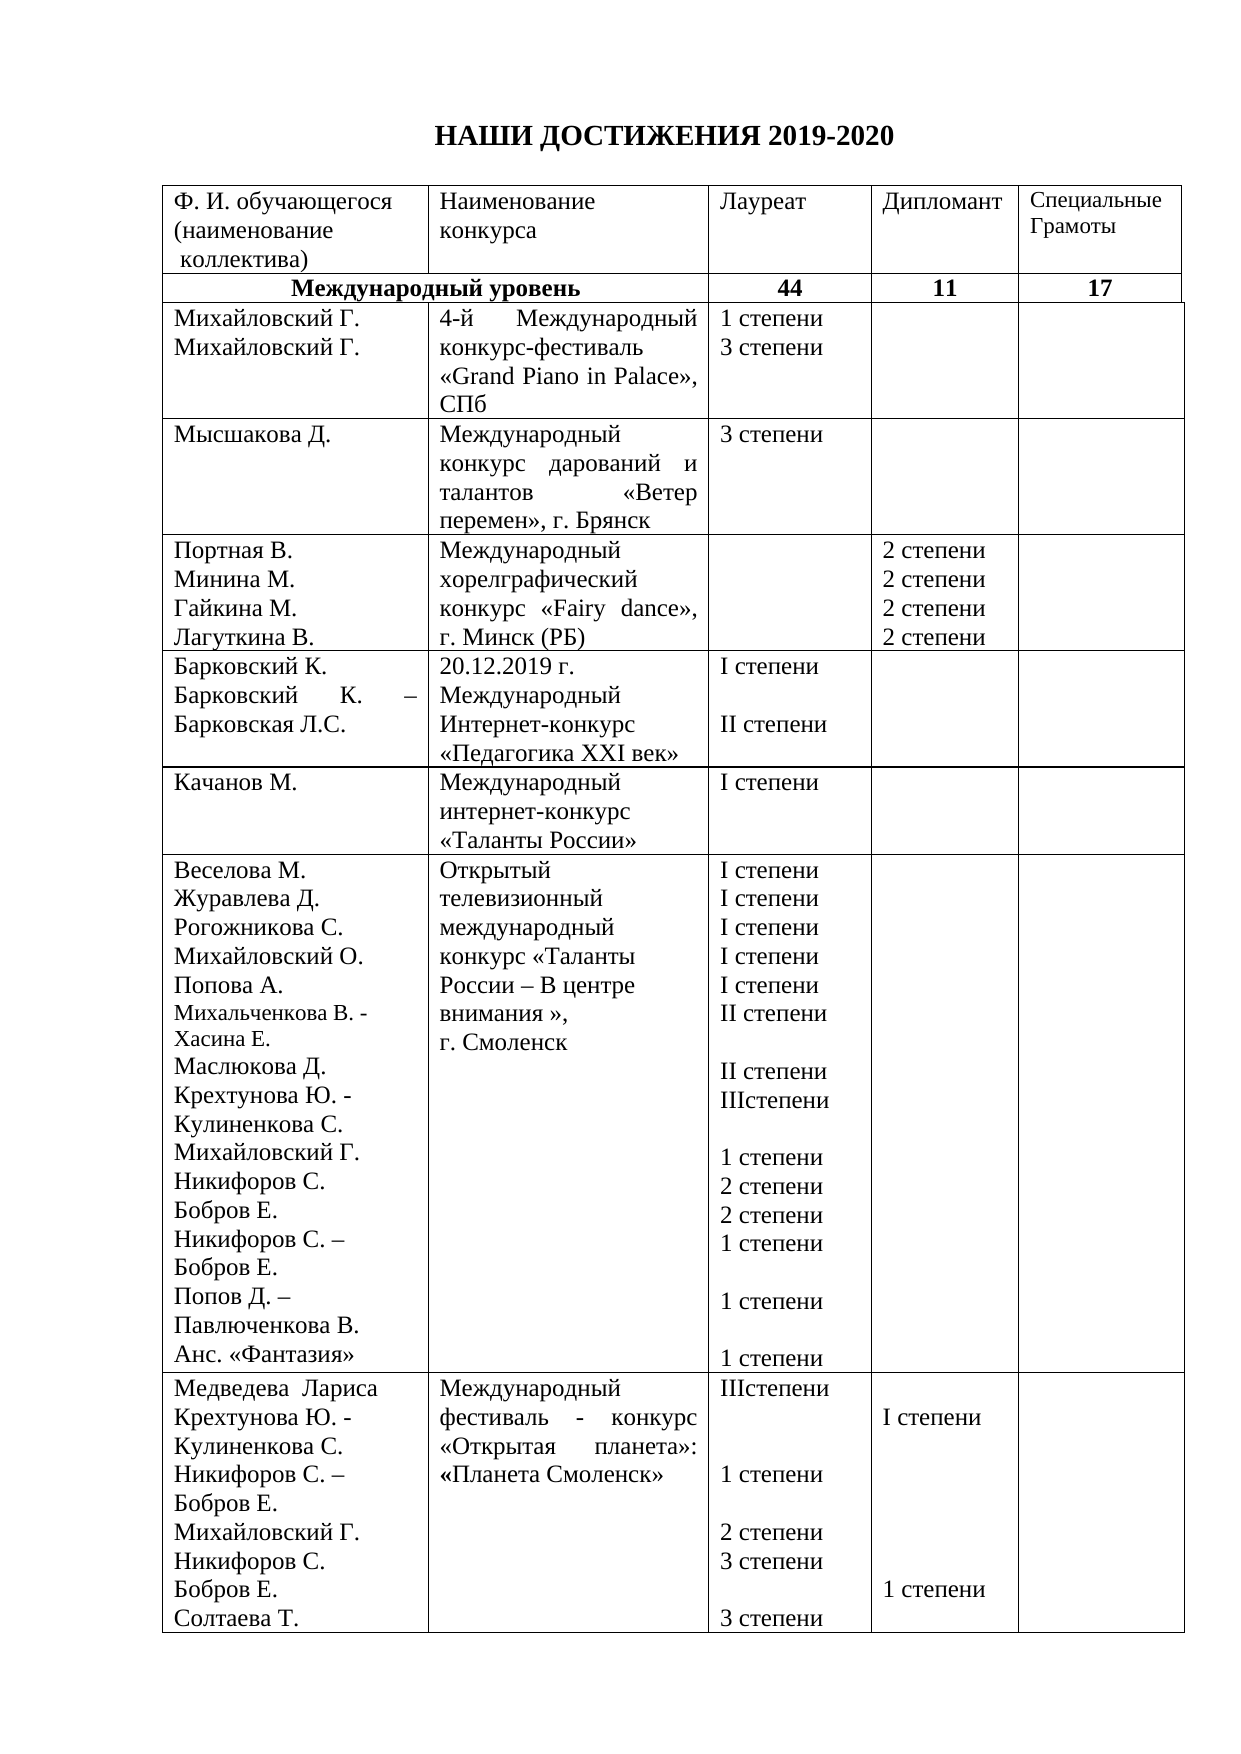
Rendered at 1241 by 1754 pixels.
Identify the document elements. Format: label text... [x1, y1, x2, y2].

table_cell I степени 1 степени [872, 1373, 1018, 1632]
table_cell Международный конкурс дарований и талантов «Ветер перемен», г. Брянск [429, 419, 708, 534]
table_cell Барковский К. Барковский К. – Барковская Л.С. [163, 651, 428, 766]
table_cell I степени II степени [709, 651, 871, 766]
table_cell 17 [1019, 274, 1181, 302]
table_cell I степени [709, 768, 871, 854]
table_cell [163, 1373, 428, 1632]
table_cell Качанов М. [163, 768, 428, 854]
table_cell Международный хорелграфический конкурс «Fairy dance», г. Минск (РБ) [429, 535, 708, 650]
table_cell I степени I степени I степени I степени I степени II степени II степени IIIстепени 1 степени 2 степени 2 степени 1 степени 1 степени 1 степени [709, 855, 871, 1372]
text НАШИ ДОСТИЖЕНИЯ 2019-2020 [177, 118, 1152, 152]
table_cell 20.12.2019 г. Международный Интернет-конкурс «Педагогика ХХI век» [429, 651, 708, 766]
table_cell 11 [872, 274, 1018, 302]
table_cell Михайловский Г. Михайловский Г. [163, 303, 428, 418]
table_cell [709, 1373, 871, 1632]
table_cell [1019, 1373, 1184, 1632]
table_cell [1019, 303, 1184, 418]
table_cell [1019, 855, 1184, 1372]
table_cell 4-й Международный конкурс-фестиваль «Grand Piano in Palace», СПб [429, 303, 708, 418]
table_cell [872, 303, 1018, 418]
table_cell Мысшакова Д. [163, 419, 428, 534]
table_cell 2 степени 2 степени 2 степени 2 степени [872, 535, 1018, 650]
table_header Ф. И. обучающегося (наименование коллектива) [163, 186, 428, 272]
table_cell [1019, 768, 1184, 854]
table_cell Международный уровень [163, 274, 708, 302]
table_cell 1 степени 3 степени [709, 303, 871, 418]
table_header Специальные Грамоты [1019, 186, 1181, 272]
table_cell [872, 855, 1018, 1372]
table_cell [872, 419, 1018, 534]
table_cell Веселова М. Журавлева Д. Рогожникова С. Михайловский О. Попова А. Михальченкова В. -Хасина Е. Маслюкова Д. Крехтунова Ю. - Кулиненкова С. Михайловский Г. Никифоров С. Бобров Е. Никифоров С. – Бобров Е. Попов Д. – Павлюченкова В. Анс. «Фантазия» [163, 855, 428, 1372]
table_cell Открытый телевизионный международный конкурс «Таланты России – В центре внимания », г. Смоленск [429, 855, 708, 1372]
table_header Наименование конкурса [429, 186, 708, 272]
table_cell 44 [709, 274, 871, 302]
table_cell Международный интернет-конкурс «Таланты России» [429, 768, 708, 854]
table_cell [1019, 651, 1184, 766]
table_header Лауреат [709, 186, 871, 272]
table_cell [872, 768, 1018, 854]
table_header Дипломант [872, 186, 1018, 272]
table_cell Портная В. Минина М. Гайкина М. Лагуткина В. [163, 535, 428, 650]
table_cell [709, 535, 871, 650]
table_cell [1019, 535, 1184, 650]
table_cell [1019, 419, 1184, 534]
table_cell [429, 1373, 708, 1632]
table_cell 3 степени [709, 419, 871, 534]
table_cell [872, 651, 1018, 766]
